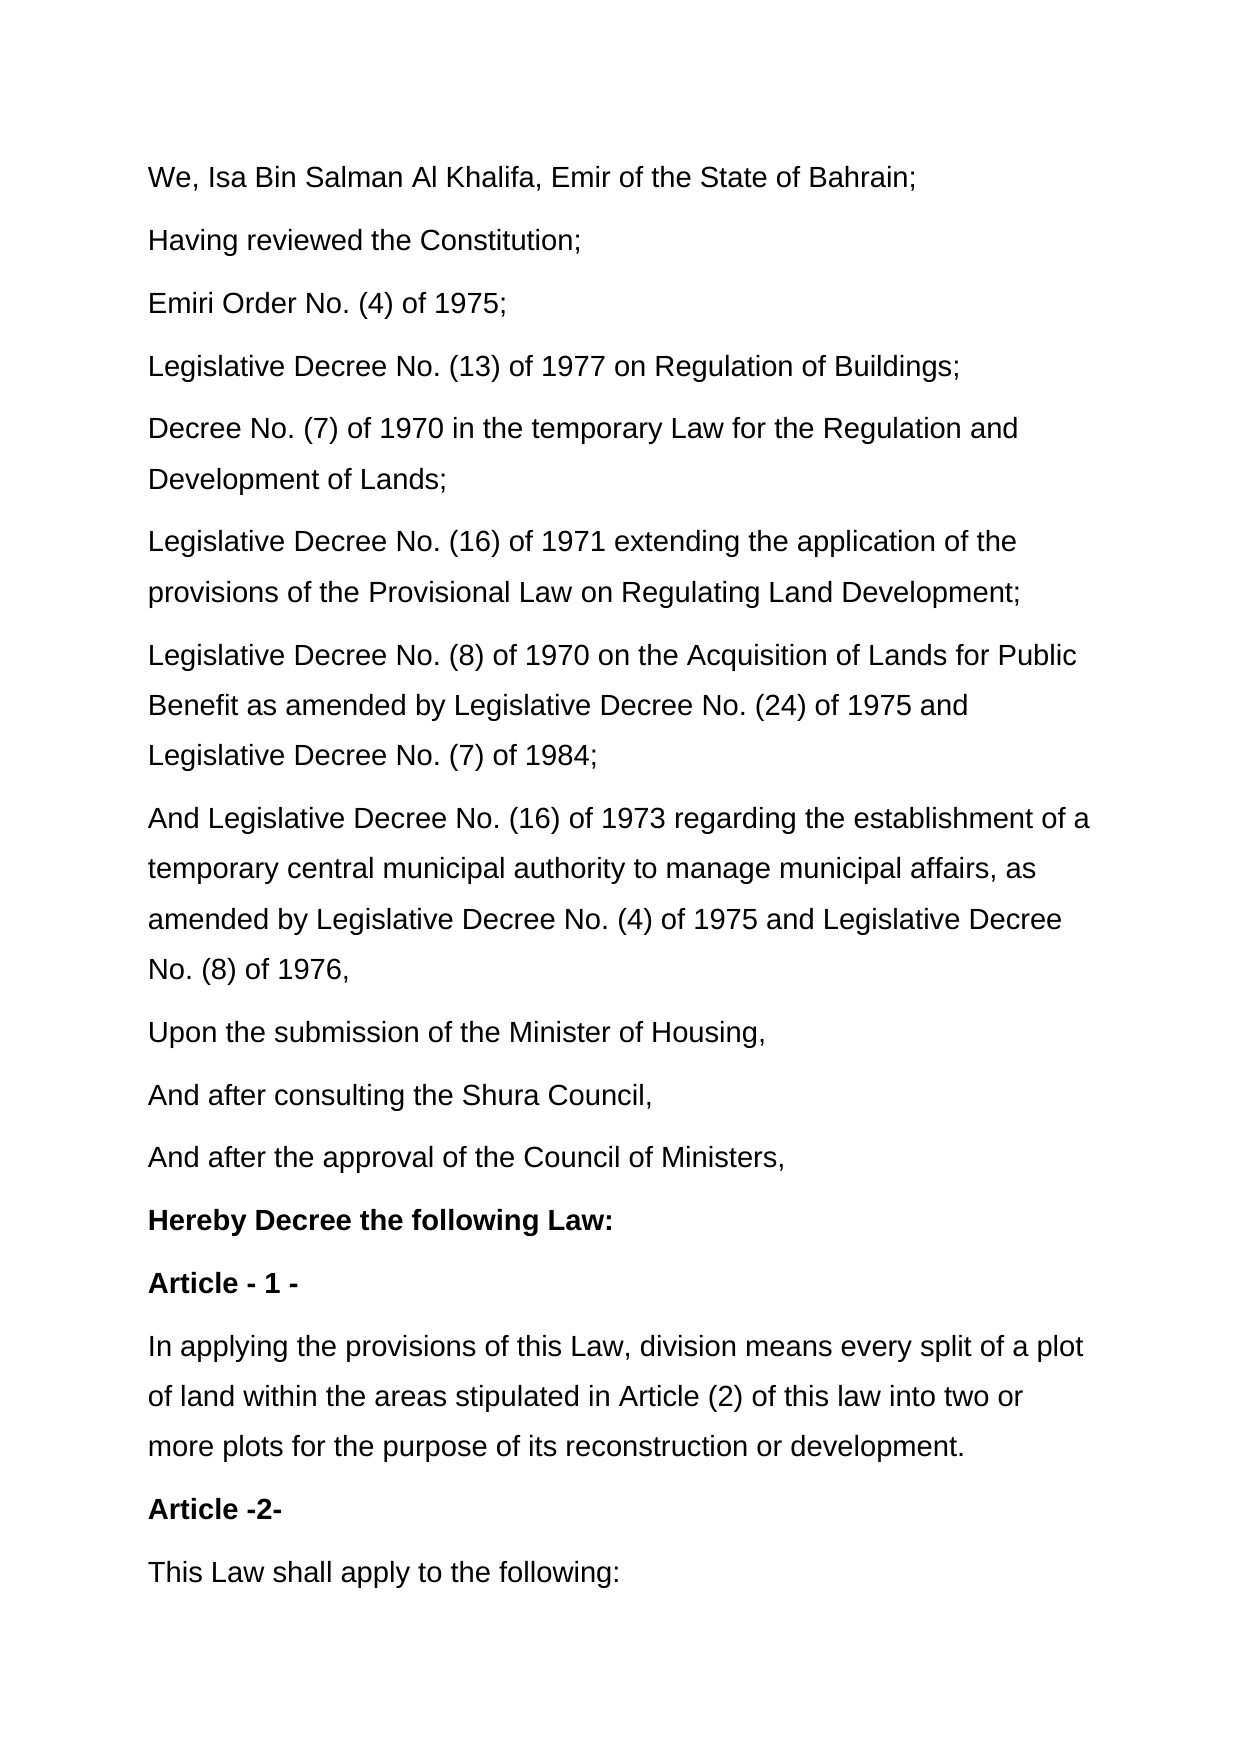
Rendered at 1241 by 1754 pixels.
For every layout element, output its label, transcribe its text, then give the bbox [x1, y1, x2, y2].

text In applying the provisions of this Law, division means every split of a plot of land within the areas stipulated in Article (2) of this law into two or more plots for the purpose of its reconstruction or development. [148, 1329, 1093, 1463]
text Hereby Decree the following Law: [148, 1203, 1093, 1237]
text Article -2- [148, 1492, 1093, 1526]
text Article - 1 - [148, 1266, 1093, 1299]
text And after the approval of the Council of Ministers, [148, 1140, 1093, 1174]
text This Law shall apply to the following: [148, 1555, 1093, 1589]
text Emiri Order No. (4) of 1975; [148, 286, 1093, 319]
text Having reviewed the Constitution; [148, 223, 1093, 256]
text And after consulting the Shura Council, [148, 1078, 1093, 1111]
text Legislative Decree No. (8) of 1970 on the Acquisition of Lands for Public Benefit as amended by Legislative Decree No. (24) of 1975 and Legislative Decree No. (7) of 1984; [148, 638, 1093, 772]
text Decree No. (7) of 1970 in the temporary Law for the Regulation and Development of Lands; [148, 411, 1093, 495]
text Legislative Decree No. (16) of 1971 extending the application of the provisions of the Provisional Law on Regulating Land Development; [148, 524, 1093, 608]
text Legislative Decree No. (13) of 1977 on Regulation of Buildings; [148, 348, 1093, 382]
text We, Isa Bin Salman Al Khalifa, Emir of the State of Bahrain; [148, 160, 1093, 194]
text And Legislative Decree No. (16) of 1973 regarding the establishment of a temporary central municipal authority to manage municipal affairs, as amended by Legislative Decree No. (4) of 1975 and Legislative Decree No. (8) of 1976, [148, 801, 1093, 986]
text Upon the submission of the Minister of Housing, [148, 1015, 1093, 1048]
